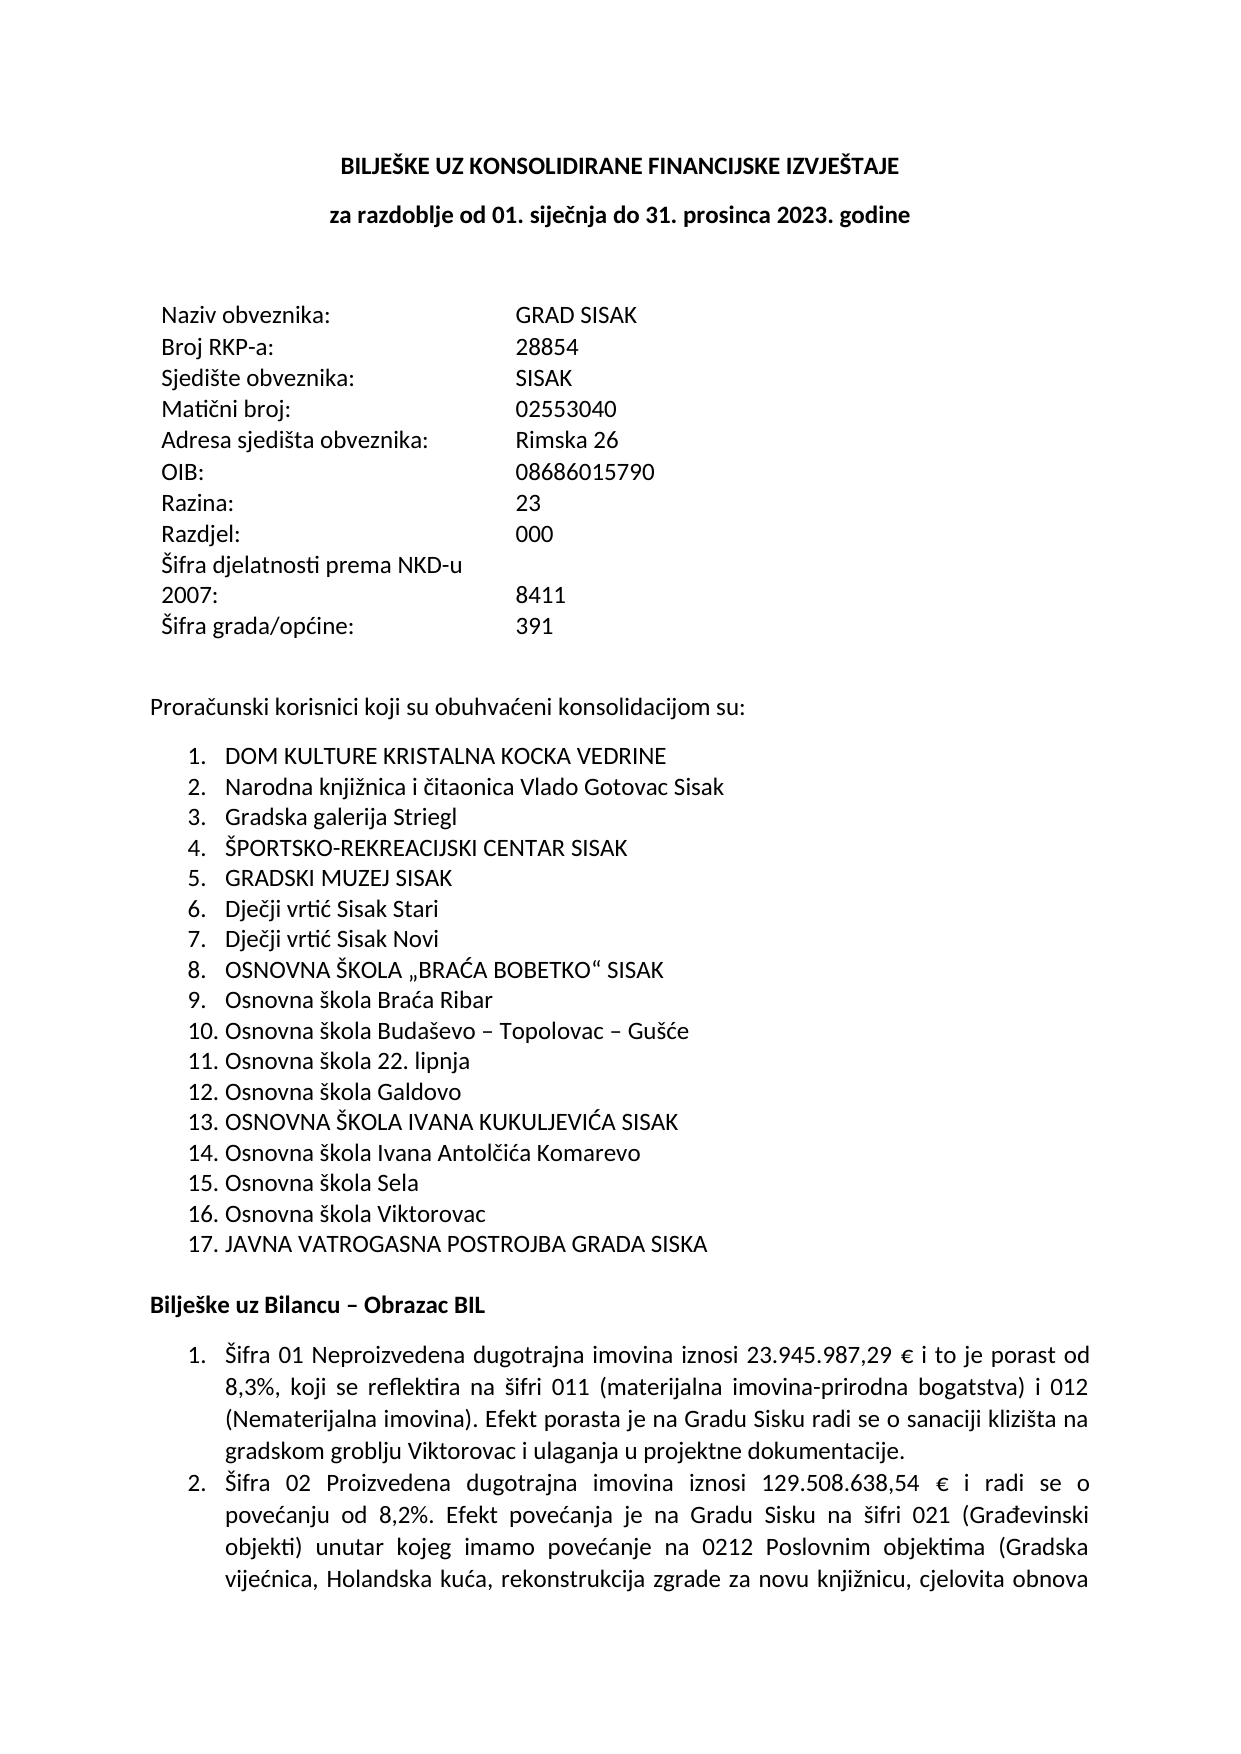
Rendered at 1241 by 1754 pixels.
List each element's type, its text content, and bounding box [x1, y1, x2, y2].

list ŠPORTSKO-REKREACIJSKI CENTAR SISAK [187, 832, 1090, 862]
list OSNOVNA ŠKOLA „BRAĆA BOBETKO“ SISAK [187, 954, 1090, 984]
table_cell 8411 [504, 549, 839, 610]
table_cell Adresa sjedišta obveznika: [150, 424, 504, 455]
list JAVNA VATROGASNA POSTROJBA GRADA SISKA [187, 1228, 1090, 1259]
list Osnovna škola Budaševo – Topolovac – Gušće [187, 1015, 1090, 1045]
table_cell 08686015790 [504, 455, 839, 486]
list Šifra 01 Neproizvedena dugotrajna imovina iznosi 23.945.987,29 € i to je porast od 8,3%, koji se reflektira na šifri 011 (materijalna imovina-prirodna bogatstva) i 012 (Nematerijalna imovina). Efekt porasta je na Gradu Sisku radi se o sanaciji klizišta na gradskom groblju Viktorovac i ulaganja u projektne dokumentacije. [187, 1339, 1090, 1466]
table_cell 28854 [504, 330, 839, 361]
table_cell Broj RKP-a: [150, 330, 504, 361]
table_cell 23 [504, 486, 839, 517]
list Dječji vrtić Sisak Stari [187, 893, 1090, 923]
table_cell 02553040 [504, 393, 839, 424]
list Osnovna škola Braća Ribar [187, 984, 1090, 1015]
table_header Naziv obveznika: [150, 299, 504, 330]
table_cell OIB: [150, 455, 504, 486]
list GRADSKI MUZEJ SISAK [187, 862, 1090, 893]
table_cell Šifra grada/općine: [150, 610, 504, 641]
table_cell 000 [504, 518, 839, 549]
table_cell Razdjel: [150, 518, 504, 549]
list DOM KULTURE KRISTALNA KOCKA VEDRINE [187, 740, 1090, 771]
list Osnovna škola 22. lipnja [187, 1045, 1090, 1076]
table_header GRAD SISAK [504, 299, 839, 330]
text Proračunski korisnici koji su obuhvaćeni konsolidacijom su: [150, 691, 1090, 721]
table_cell SISAK [504, 361, 839, 392]
table_cell Matični broj: [150, 393, 504, 424]
text za razdoblje od 01. siječnja do 31. prosinca 2023. godine [150, 199, 1090, 230]
table_cell Sjedište obveznika: [150, 361, 504, 392]
list Osnovna škola Ivana Antolčića Komarevo [187, 1137, 1090, 1167]
text BILJEŠKE UZ KONSOLIDIRANE FINANCIJSKE IZVJEŠTAJE [150, 150, 1090, 181]
list OSNOVNA ŠKOLA IVANA KUKULJEVIĆA SISAK [187, 1106, 1090, 1137]
list Osnovna škola Viktorovac [187, 1198, 1090, 1228]
list Narodna knjižnica i čitaonica Vlado Gotovac Sisak [187, 771, 1090, 801]
list Osnovna škola Sela [187, 1167, 1090, 1198]
table_cell Razina: [150, 486, 504, 517]
text Bilješke uz Bilancu – Obrazac BIL [150, 1289, 1090, 1320]
list Dječji vrtić Sisak Novi [187, 923, 1090, 954]
list Gradska galerija Striegl [187, 801, 1090, 832]
table_cell Šifra djelatnosti prema NKD-u 2007: [150, 549, 504, 610]
table_cell 391 [504, 610, 839, 641]
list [187, 1467, 1090, 1593]
list Osnovna škola Galdovo [187, 1076, 1090, 1106]
table_cell Rimska 26 [504, 424, 839, 455]
